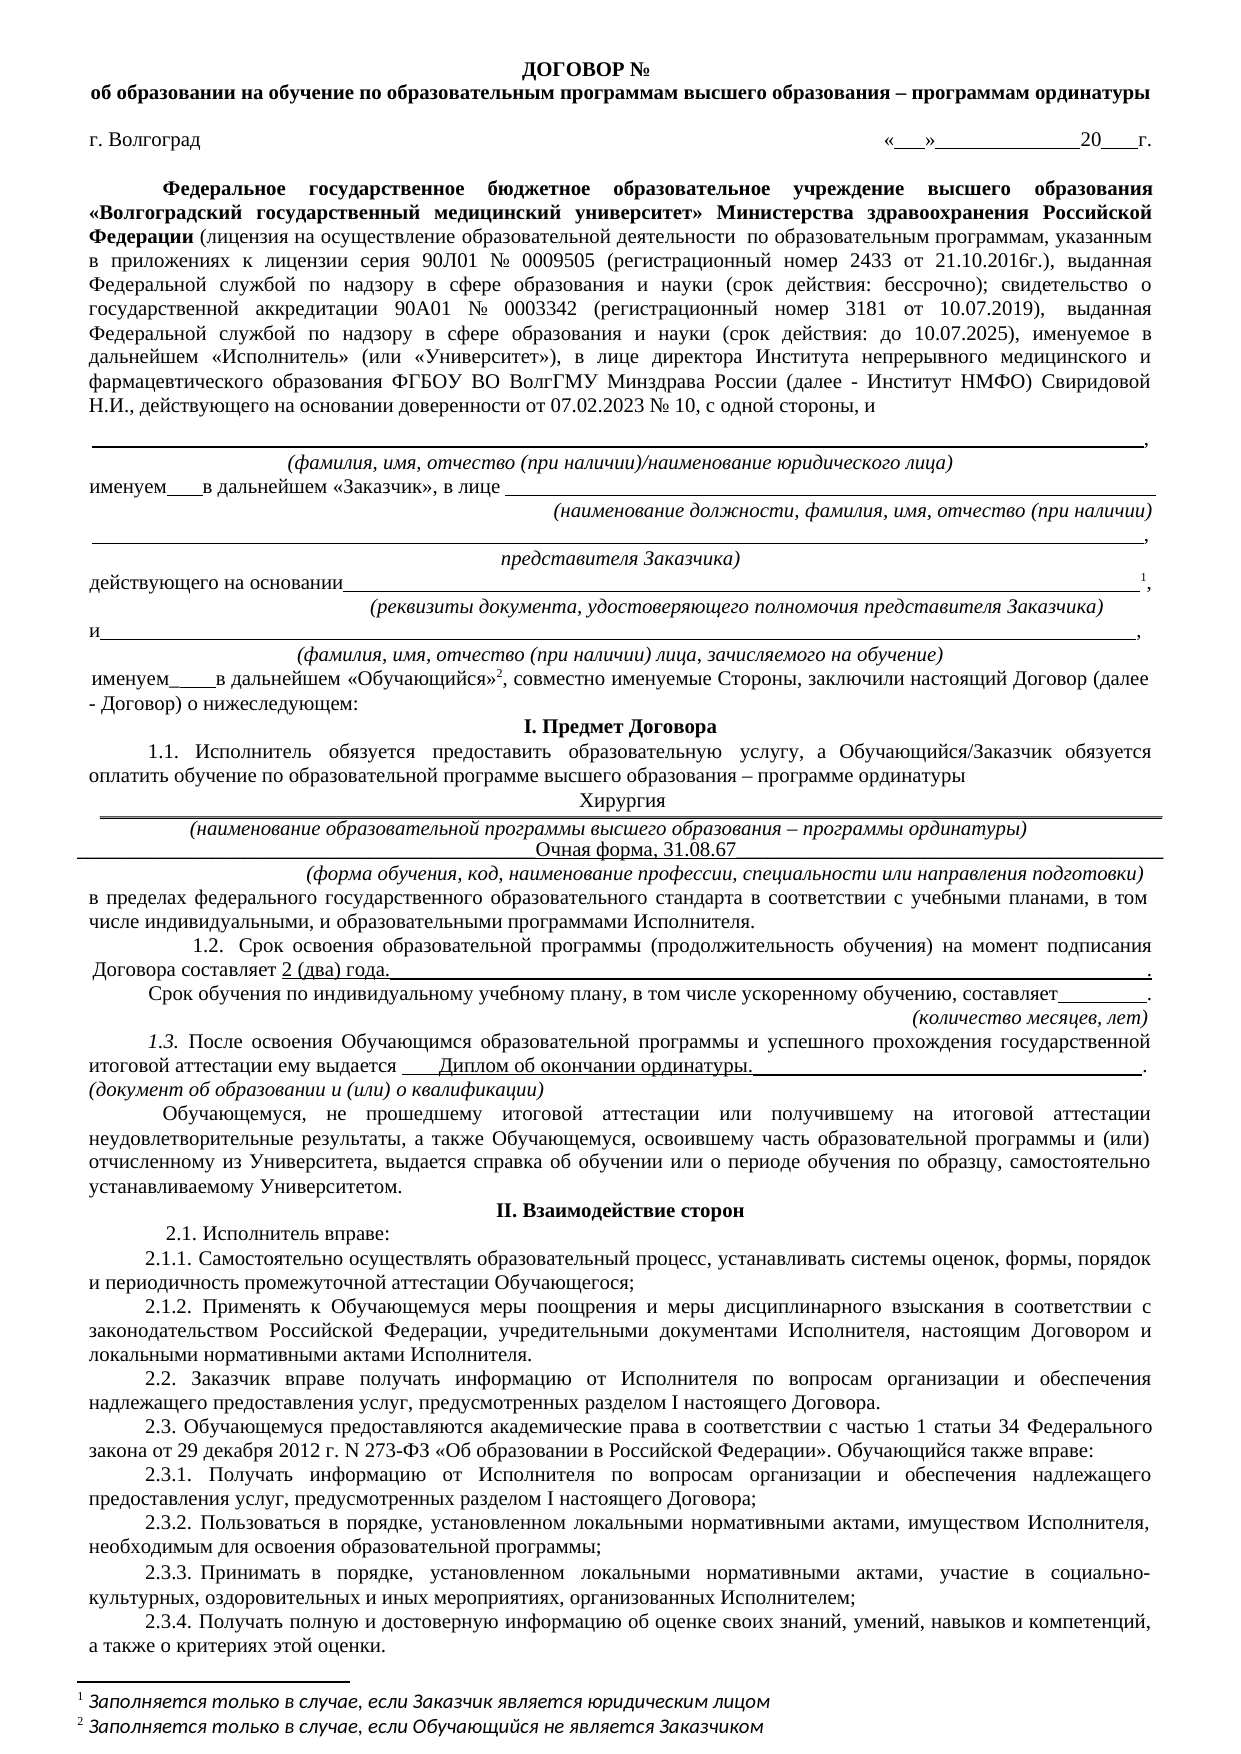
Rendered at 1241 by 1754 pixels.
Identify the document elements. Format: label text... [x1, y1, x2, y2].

subtitle Предмет Договора [523, 715, 1167, 739]
text Обучающемуся, не прошедшему итоговой аттестации или получившему на итоговой аттестации неудовлетворительные результаты, а также Обучающемуся, освоившему часть образовательной программы и (или) отчисленному из Университета, выдается справка об обучении или о периоде обучения по образцу, самостоятельно устанавливаемому Университетом. [89, 1101, 1151, 1198]
text Хирургия [77, 787, 1167, 812]
list Применять к Обучающемуся меры поощрения и меры дисциплинарного взыскания в соответствии с законодательством Российской Федерации, учредительными документами Исполнителя, настоящим Договором и локальными нормативными актами Исполнителя. [89, 1294, 1152, 1366]
text представителя Заказчика) [78, 546, 1163, 570]
text (реквизиты документа, удостоверяющего полномочия представителя Заказчика) [306, 594, 1167, 618]
list Исполнитель обязуется предоставить образовательную услугу, а Обучающийся/Заказчик обязуется оплатить обучение по образовательной программе высшего образования – программе ординатуры [89, 739, 1152, 787]
list Срок освоения образовательной программы (продолжительность обучения) на момент подписания Договора составляет 2 (два) года. . Срок обучения по индивидуальному учебному плану, в том числе ускоренному обучению, составляет . [89, 933, 1152, 1005]
text (наименование образовательной программы высшего образования – программы ординатуры) [189, 812, 1167, 839]
list Самостоятельно осуществлять образовательный процесс, устанавливать системы оценок, формы, порядок и периодичность промежуточной аттестации Обучающегося; [89, 1246, 1152, 1294]
text именуем в дальнейшем «Заказчик», в лице [77, 474, 1156, 498]
list Обучающемуся предоставляются академические права в соответствии с частью 1 статьи 34 Федерального закона от 29 декабря 2012 г. N 273-ФЗ «Об образовании в Российской Федерации». Обучающийся также вправе: [89, 1414, 1152, 1462]
list После освоения Обучающимся образовательной программы и успешного прохождения государственной итоговой аттестации ему выдается Диплом об окончании ординатуры. . (документ об образовании и (или) о квалификации) [89, 1029, 1151, 1101]
subtitle ДОГОВОР № [78, 57, 1167, 81]
text (количество месяцев, лет) [77, 1005, 1148, 1029]
list Договор) о нижеследующем: [88, 691, 1167, 714]
text об образовании на обучение по образовательным программам высшего образования – программам ординатуры [77, 81, 1164, 104]
text (форма обучения, код, наименование профессии, специальности или направления подготовки) [301, 861, 1167, 885]
text (фамилия, имя, отчество (при наличии)/наименование юридического лица) [78, 450, 1163, 474]
text и , [77, 618, 1153, 642]
text (наименование должности, фамилия, имя, отчество (при наличии) [77, 498, 1152, 522]
list Исполнитель вправе: [166, 1222, 1167, 1246]
list Пользоваться в порядке, установленном локальными нормативными актами, имуществом Исполнителя, необходимым для освоения образовательной программы; [89, 1510, 1151, 1558]
text , [77, 522, 1149, 546]
list Получать информацию от Исполнителя по вопросам организации и обеспечения надлежащего предоставления услуг, предусмотренных разделом I настоящего Договора; [89, 1462, 1151, 1510]
text г. Волгоград « » 20 г. [77, 128, 1164, 152]
list Заказчик вправе получать информацию от Исполнителя по вопросам организации и обеспечения надлежащего предоставления услуг, предусмотренных разделом I настоящего Договора. [89, 1366, 1151, 1414]
text , [77, 426, 1163, 450]
subtitle Федеральное государственное бюджетное образовательное учреждение высшего образования [162, 176, 1167, 200]
text (фамилия, имя, отчество (при наличии) лица, зачисляемого на обучение) [78, 642, 1162, 666]
list Принимать в порядке, установленном локальными нормативными актами, участие в социально- культурных, оздоровительных и иных мероприятиях, организованных Исполнителем; [89, 1558, 1151, 1609]
list Получать полную и достоверную информацию об оценке своих знаний, умений, навыков и компетенций, а также о критериях этой оценки. [89, 1609, 1151, 1657]
subtitle Взаимодействие сторон [496, 1198, 1167, 1222]
text в пределах федерального государственного образовательного стандарта в соответствии с учебными планами, в том числе индивидуальными, и образовательными программами Исполнителя. [89, 885, 1167, 933]
text «Волгоградский государственный медицинский университет» Министерства здравоохранения Российской Федерации (лицензия на осуществление образовательной деятельности по образовательным программам, указанным в приложениях к лицензии серия 90Л01 № 0009505 (регистрационный номер 2433 от 21.10.2016г.), выданная Федеральной службой по надзору в сфере образования и науки (срок действия: бессрочно); свидетельство о государственной аккредитации 90А01 № 0003342 (регистрационный номер 3181 от 10.07.2019), выданная Федеральной службой по надзору в сфере образования и науки (срок действия: до 10.07.2025), именуемое в дальнейшем «Исполнитель» (или «Университет»), в лице директора Института непрерывного медицинского и фармацевтического образования ФГБОУ ВО ВолгГМУ Минздрава России (далее - Институт НМФО) Свиридовой Н.И., действующего на основании доверенности от 07.02.2023 № 10, с одной стороны, и [89, 200, 1152, 417]
text именуем_ в дальнейшем «Обучающийся», совместно именуемые Стороны, заключили настоящий Договор (далее [77, 666, 1163, 690]
text ____________________________________________Очная форма, 31.08.67_________________________________________ [77, 839, 1167, 861]
text действующего на основании , [77, 570, 1164, 594]
